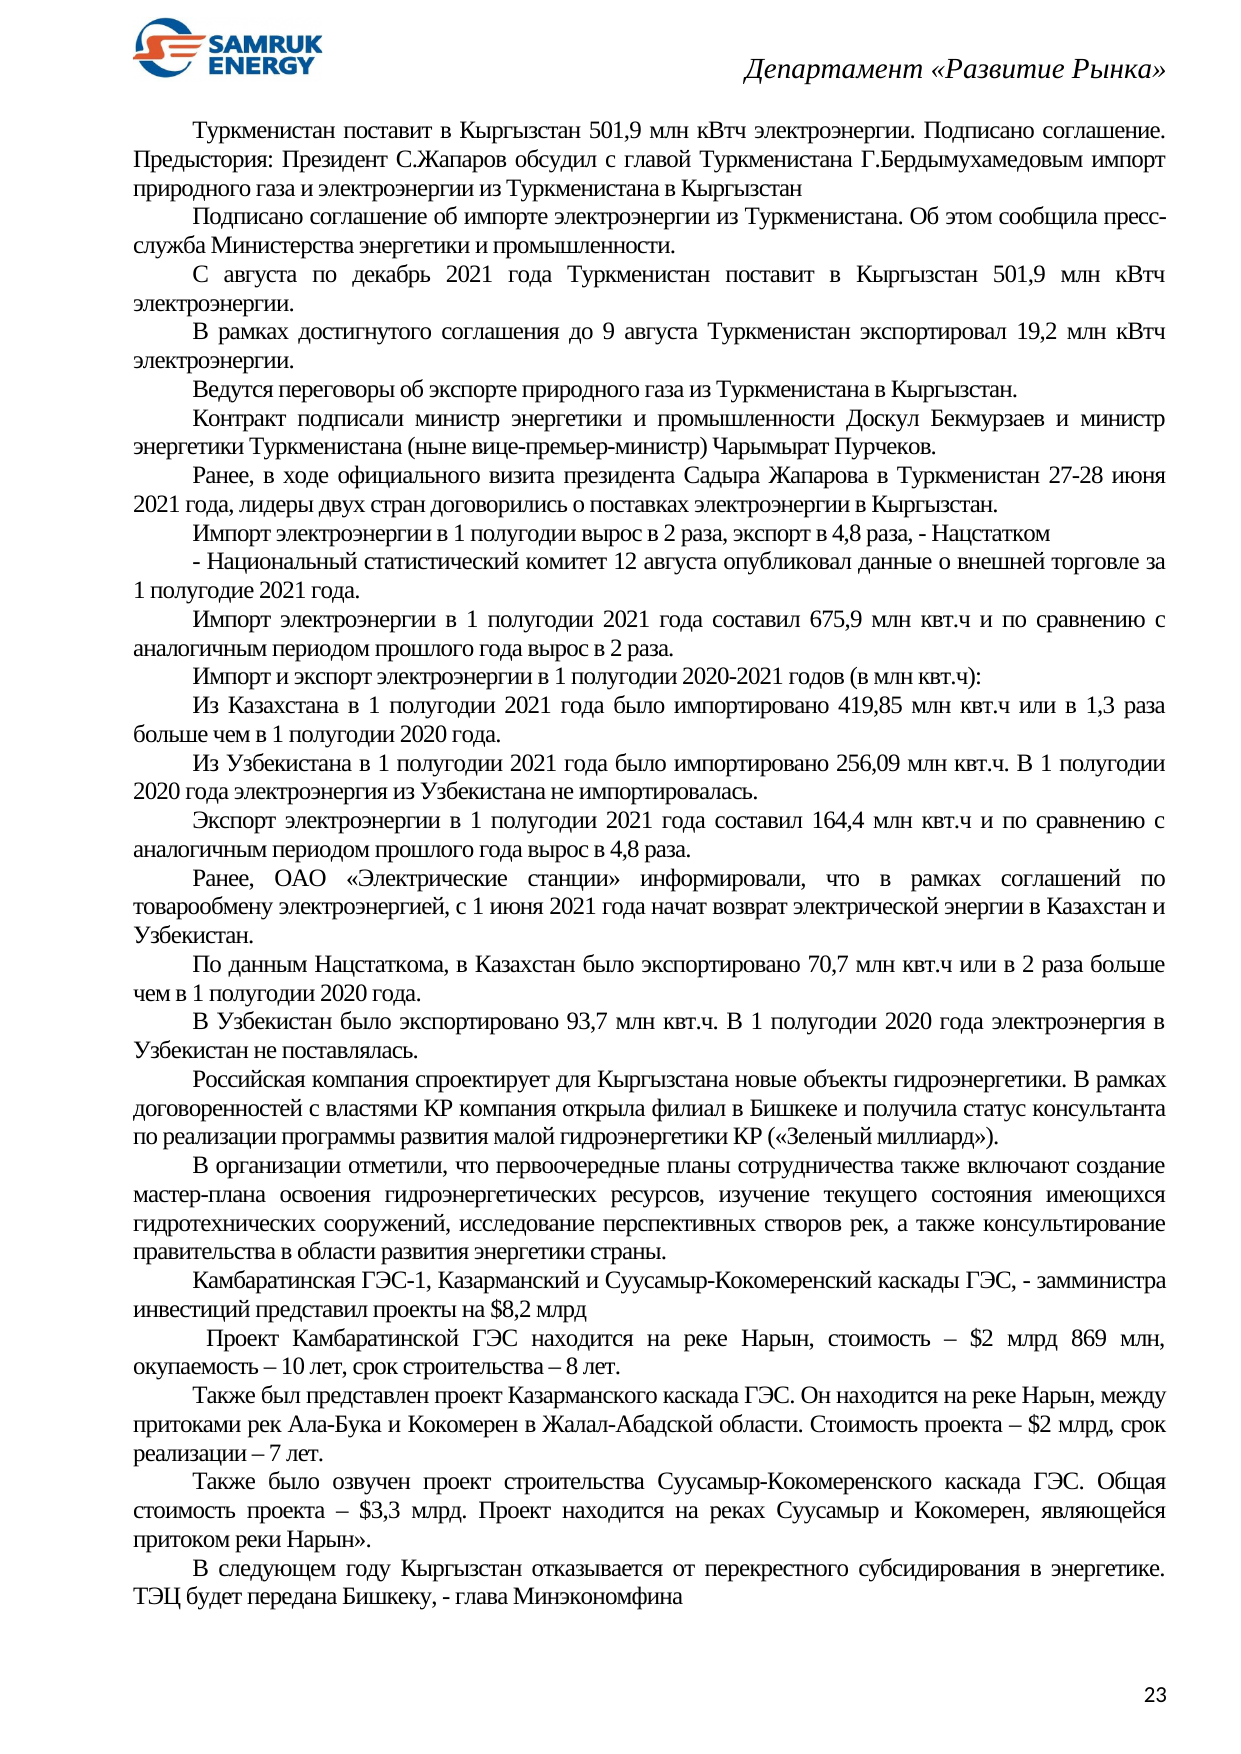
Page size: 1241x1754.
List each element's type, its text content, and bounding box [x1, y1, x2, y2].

text Экспорт электроэнергии в 1 полугодии 2021 года составил 164,4 млн квт.ч и по сравнению с аналогичным периодом прошлого года вырос в 4,8 раза. [133, 805, 1167, 863]
text Подписано соглашение об импорте электроэнергии из Туркменистана. Об этом сообщила пресс-служба Министерства энергетики и промышленности. [133, 201, 1167, 259]
text Ранее, в ходе официального визита президента Садыра Жапарова в Туркменистан 27-28 июня 2021 года, лидеры двух стран договорились о поставках электроэнергии в Кыргызстан. [133, 460, 1167, 518]
text Из Узбекистана в 1 полугодии 2021 года было импортировано 256,09 млн квт.ч. В 1 полугодии 2020 года электроэнергия из Узбекистана не импортировалась. [133, 748, 1167, 805]
text Российская компания спроектирует для Кыргызстана новые объекты гидроэнергетики. В рамках договоренностей с властями КР компания открыла филиал в Бишкеке и получила статус консультанта по реализации программы развития малой гидроэнергетики КР («Зеленый миллиард»). [133, 1064, 1167, 1150]
text Ведутся переговоры об экспорте природного газа из Туркменистана в Кыргызстан. [133, 374, 1167, 403]
text Контракт подписали министр энергетики и промышленности Доскул Бекмурзаев и министр энергетики Туркменистана (ныне вице-премьер-министр) Чарымырат Пурчеков. [133, 403, 1167, 460]
text С августа по декабрь 2021 года Туркменистан поставит в Кыргызстан 501,9 млн кВтч электроэнергии. [133, 259, 1167, 316]
text Ранее, ОАО «Электрические станции» информировали, что в рамках соглашений по товарообмену электроэнергией, с 1 июня 2021 года начат возврат электрической энергии в Казахстан и Узбекистан. [133, 863, 1167, 949]
text В рамках достигнутого соглашения до 9 августа Туркменистан экспортировал 19,2 млн кВтч электроэнергии. [133, 316, 1167, 374]
text Также был представлен проект Казарманского каскада ГЭС. Он находится на реке Нарын, между притоками рек Ала-Бука и Кокомерен в Жалал-Абадской области. Стоимость проекта – $2 млрд, срок реализации – 7 лет. [133, 1380, 1167, 1466]
picture [132, 17, 323, 82]
text Туркменистан поставит в Кыргызстан 501,9 млн кВтч электроэнергии. Подписано соглашение. Предыстория: Президент С.Жапаров обсудил с главой Туркменистана Г.Бердымухамедовым импорт природного газа и электроэнергии из Туркменистана в Кыргызстан [133, 115, 1167, 201]
text - Национальный статистический комитет 12 августа опубликовал данные о внешней торговле за 1 полугодие 2021 года. [133, 546, 1167, 604]
text Импорт электроэнергии в 1 полугодии 2021 года составил 675,9 млн квт.ч и по сравнению с аналогичным периодом прошлого года вырос в 2 раза. [133, 604, 1167, 661]
text Также было озвучен проект строительства Суусамыр-Кокомеренского каскада ГЭС. Общая стоимость проекта – $3,3 млрд. Проект находится на реках Суусамыр и Кокомерен, являющейся притоком реки Нарын». [133, 1466, 1167, 1553]
text Камбаратинская ГЭС-1, Казарманский и Суусамыр-Кокомеренский каскады ГЭС, - замминистра инвестиций представил проекты на $8,2 млрд [133, 1265, 1167, 1323]
text Проект Камбаратинской ГЭС находится на реке Нарын, стоимость – $2 млрд 869 млн, окупаемость – 10 лет, срок строительства – 8 лет. [133, 1323, 1167, 1380]
text В Узбекистан было экспортировано 93,7 млн квт.ч. В 1 полугодии 2020 года электроэнергия в Узбекистан не поставлялась. [133, 1006, 1167, 1064]
text Импорт электроэнергии в 1 полугодии вырос в 2 раза, экспорт в 4,8 раза, - Нацстатком [133, 518, 1167, 546]
text В организации отметили, что первоочередные планы сотрудничества также включают создание мастер-плана освоения гидроэнергетических ресурсов, изучение текущего состояния имеющихся гидротехнических сооружений, исследование перспективных створов рек, а также консультирование правительства в области развития энергетики страны. [133, 1150, 1167, 1265]
text В следующем году Кыргызстан отказывается от перекрестного субсидирования в энергетике. ТЭЦ будет передана Бишкеку, - глава Минэкономфина [133, 1553, 1167, 1610]
text По данным Нацстаткома, в Казахстан было экспортировано 70,7 млн квт.ч или в 2 раза больше чем в 1 полугодии 2020 года. [133, 949, 1167, 1006]
text Из Казахстана в 1 полугодии 2021 года было импортировано 419,85 млн квт.ч или в 1,3 раза больше чем в 1 полугодии 2020 года. [133, 690, 1167, 748]
text Импорт и экспорт электроэнергии в 1 полугодии 2020-2021 годов (в млн квт.ч): [133, 661, 1167, 690]
